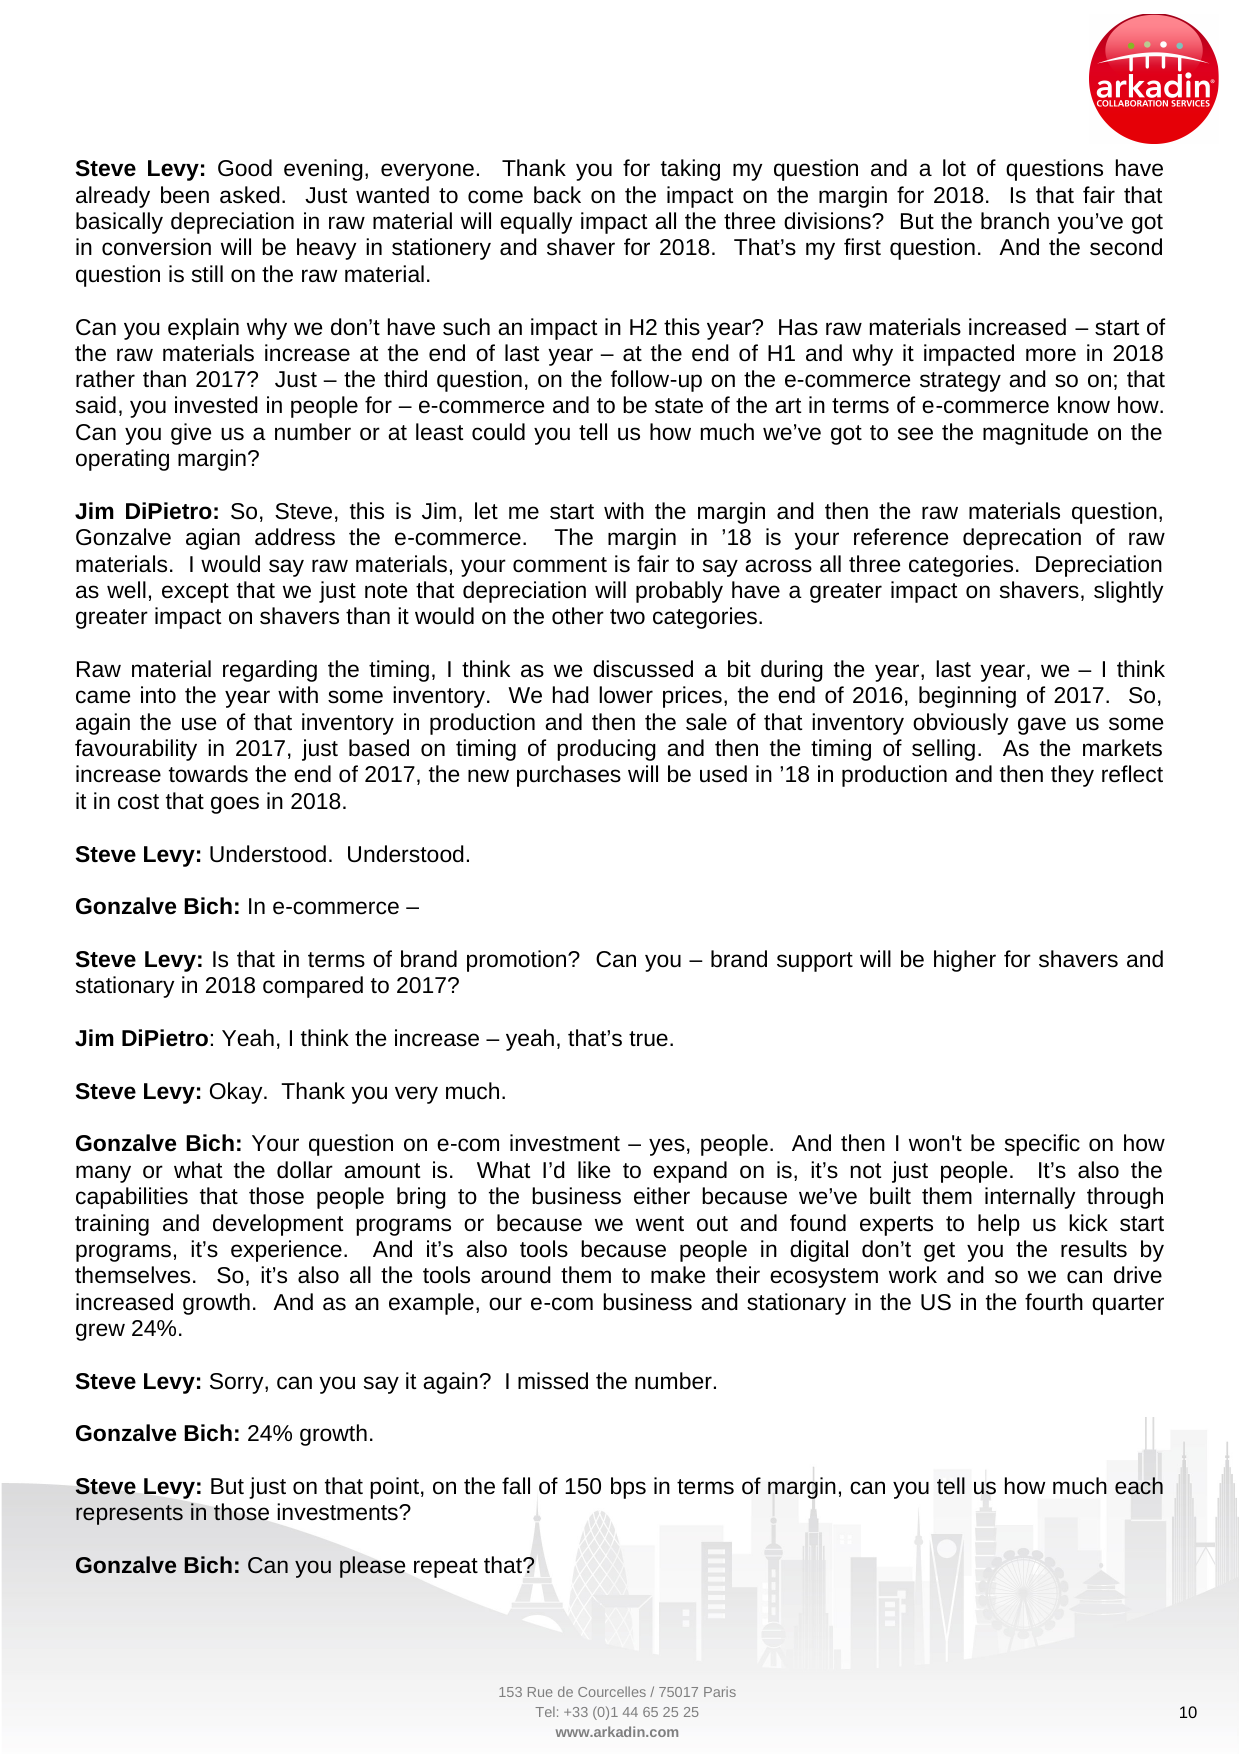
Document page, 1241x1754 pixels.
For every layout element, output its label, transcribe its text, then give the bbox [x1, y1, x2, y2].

picture [1089, 14, 1219, 144]
text Steve Levy: Understood. Understood. [75, 841, 1165, 867]
text Steve Levy: Sorry, can you say it again? I missed the number. [75, 1368, 1165, 1394]
text Gonzalve Bich: 24% growth. [75, 1420, 1165, 1447]
text Gonzalve Bich: Your question on e-com investment – yes, people. And then I won't be specific on how many or what the dollar amount is. What I’d like to expand on is, it’s not just people. It’s also the capabilities that those people bring to the business either because we’ve built them internally through training and development programs or because we went out and found experts to help us kick start programs, it’s experience. And it’s also tools because people in digital don’t get you the results by themselves. So, it’s also all the tools around them to make their ecosystem work and so we can drive increased growth. And as an example, our e-com business and stationary in the US in the fourth quarter grew 24%. [75, 1130, 1165, 1341]
text Jim DiPietro: Yeah, I think the increase – yeah, that’s true. [75, 1025, 1165, 1051]
text Steve Levy: Okay. Thank you very much. [75, 1078, 1165, 1104]
text Jim DiPietro: So, Steve, this is Jim, let me start with the margin and then the raw materials question, Gonzalve agian address the e-commerce. The margin in ’18 is your reference deprecation of raw materials. I would say raw materials, your comment is fair to say across all three categories. Depreciation as well, except that we just note that depreciation will probably have a greater impact on shavers, slightly greater impact on shavers than it would on the other two categories. [75, 498, 1165, 630]
text Steve Levy: Is that in terms of brand promotion? Can you – brand support will be higher for shavers and stationary in 2018 compared to 2017? [75, 946, 1165, 999]
text Raw material regarding the timing, I think as we discussed a bit during the year, last year, we – I think came into the year with some inventory. We had lower prices, the end of 2016, beginning of 2017. So, again the use of that inventory in production and then the sale of that inventory obviously gave us some favourability in 2017, just based on timing of producing and then the timing of selling. As the markets increase towards the end of 2017, the new purchases will be used in ’18 in production and then they reflect it in cost that goes in 2018. [75, 656, 1165, 814]
text Steve Levy: Good evening, everyone. Thank you for taking my question and a lot of questions have already been asked. Just wanted to come back on the impact on the margin for 2018. Is that fair that basically depreciation in raw material will equally impact all the three divisions? But the branch you’ve got in conversion will be heavy in stationery and shaver for 2018. That’s my first question. And the second question is still on the raw material. [75, 155, 1165, 287]
text Gonzalve Bich: Can you please repeat that? [75, 1552, 1165, 1578]
text Steve Levy: But just on that point, on the fall of 150 bps in terms of margin, can you tell us how much each represents in those investments? [75, 1473, 1165, 1526]
text Gonzalve Bich: In e-commerce – [75, 893, 1165, 919]
picture [1, 1417, 1239, 1754]
text Can you explain why we don’t have such an impact in H2 this year? Has raw materials increased – start of the raw materials increase at the end of last year – at the end of H1 and why it impacted more in 2018 rather than 2017? Just – the third question, on the follow-up on the e-commerce strategy and so on; that said, you invested in people for – e-commerce and to be state of the art in terms of e-commerce know how. Can you give us a number or at least could you tell us how much we’ve got to see the magnitude on the operating margin? [75, 313, 1165, 472]
